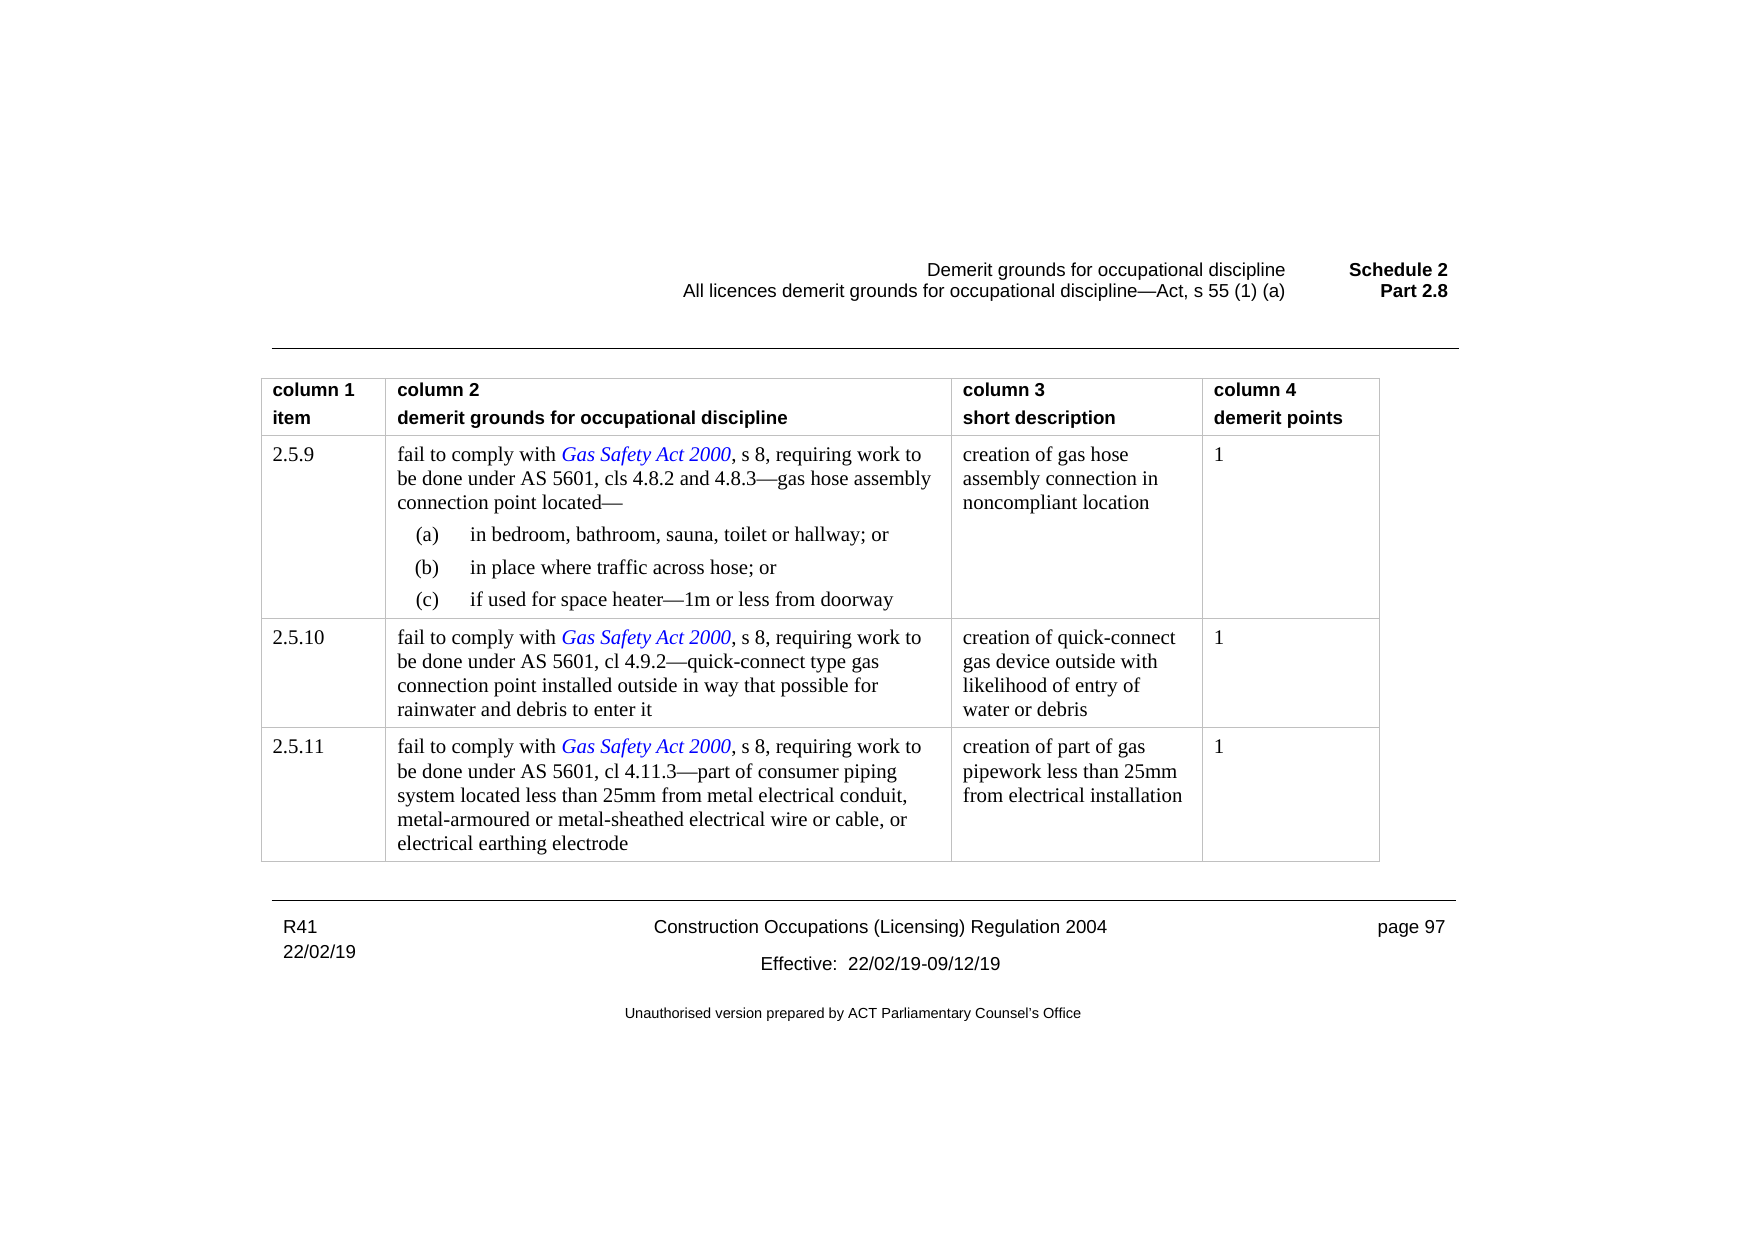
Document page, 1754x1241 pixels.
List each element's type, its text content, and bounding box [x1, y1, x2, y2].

table_cell 1 [1203, 619, 1379, 727]
table_cell fail to comply with Gas Safety Act 2000, s 8, requiring work to be done under AS 5601, cl 4.9.2—quick-connect type gas connection point installed outside in way that possible for rainwater and debris to enter it [386, 619, 951, 727]
table_cell creation of gas hose assembly connection in noncompliant location [952, 436, 1202, 617]
table_cell 2.5.10 [262, 619, 385, 727]
table_cell 1 [1203, 728, 1379, 861]
table_cell 2.5.9 [262, 436, 385, 617]
table_cell creation of quick-connect gas device outside with likelihood of entry of water or debris [952, 619, 1202, 727]
table_header column 2 demerit grounds for occupational discipline [386, 379, 951, 434]
table_cell 1 [1203, 436, 1379, 617]
table_cell fail to comply with Gas Safety Act 2000, s 8, requiring work to be done under AS 5601, cls 4.8.2 and 4.8.3—gas hose assembly connection point located— (a) in bedroom, bathroom, sauna, toilet or hallway; or (b) in place where traffic across hose; or (c) if used for space heater—1m or less from doorway [386, 436, 951, 617]
table_header column 3 short description [952, 379, 1202, 434]
table_cell creation of part of gas pipework less than 25mm from electrical installation [952, 728, 1202, 861]
table_cell 2.5.11 [262, 728, 385, 861]
table_header column 1 item [262, 379, 385, 434]
table_header column 4 demerit points [1203, 379, 1379, 434]
table_cell fail to comply with Gas Safety Act 2000, s 8, requiring work to be done under AS 5601, cl 4.11.3—part of consumer piping system located less than 25mm from metal electrical conduit, metal-armoured or metal-sheathed electrical wire or cable, or electrical earthing electrode [386, 728, 951, 861]
